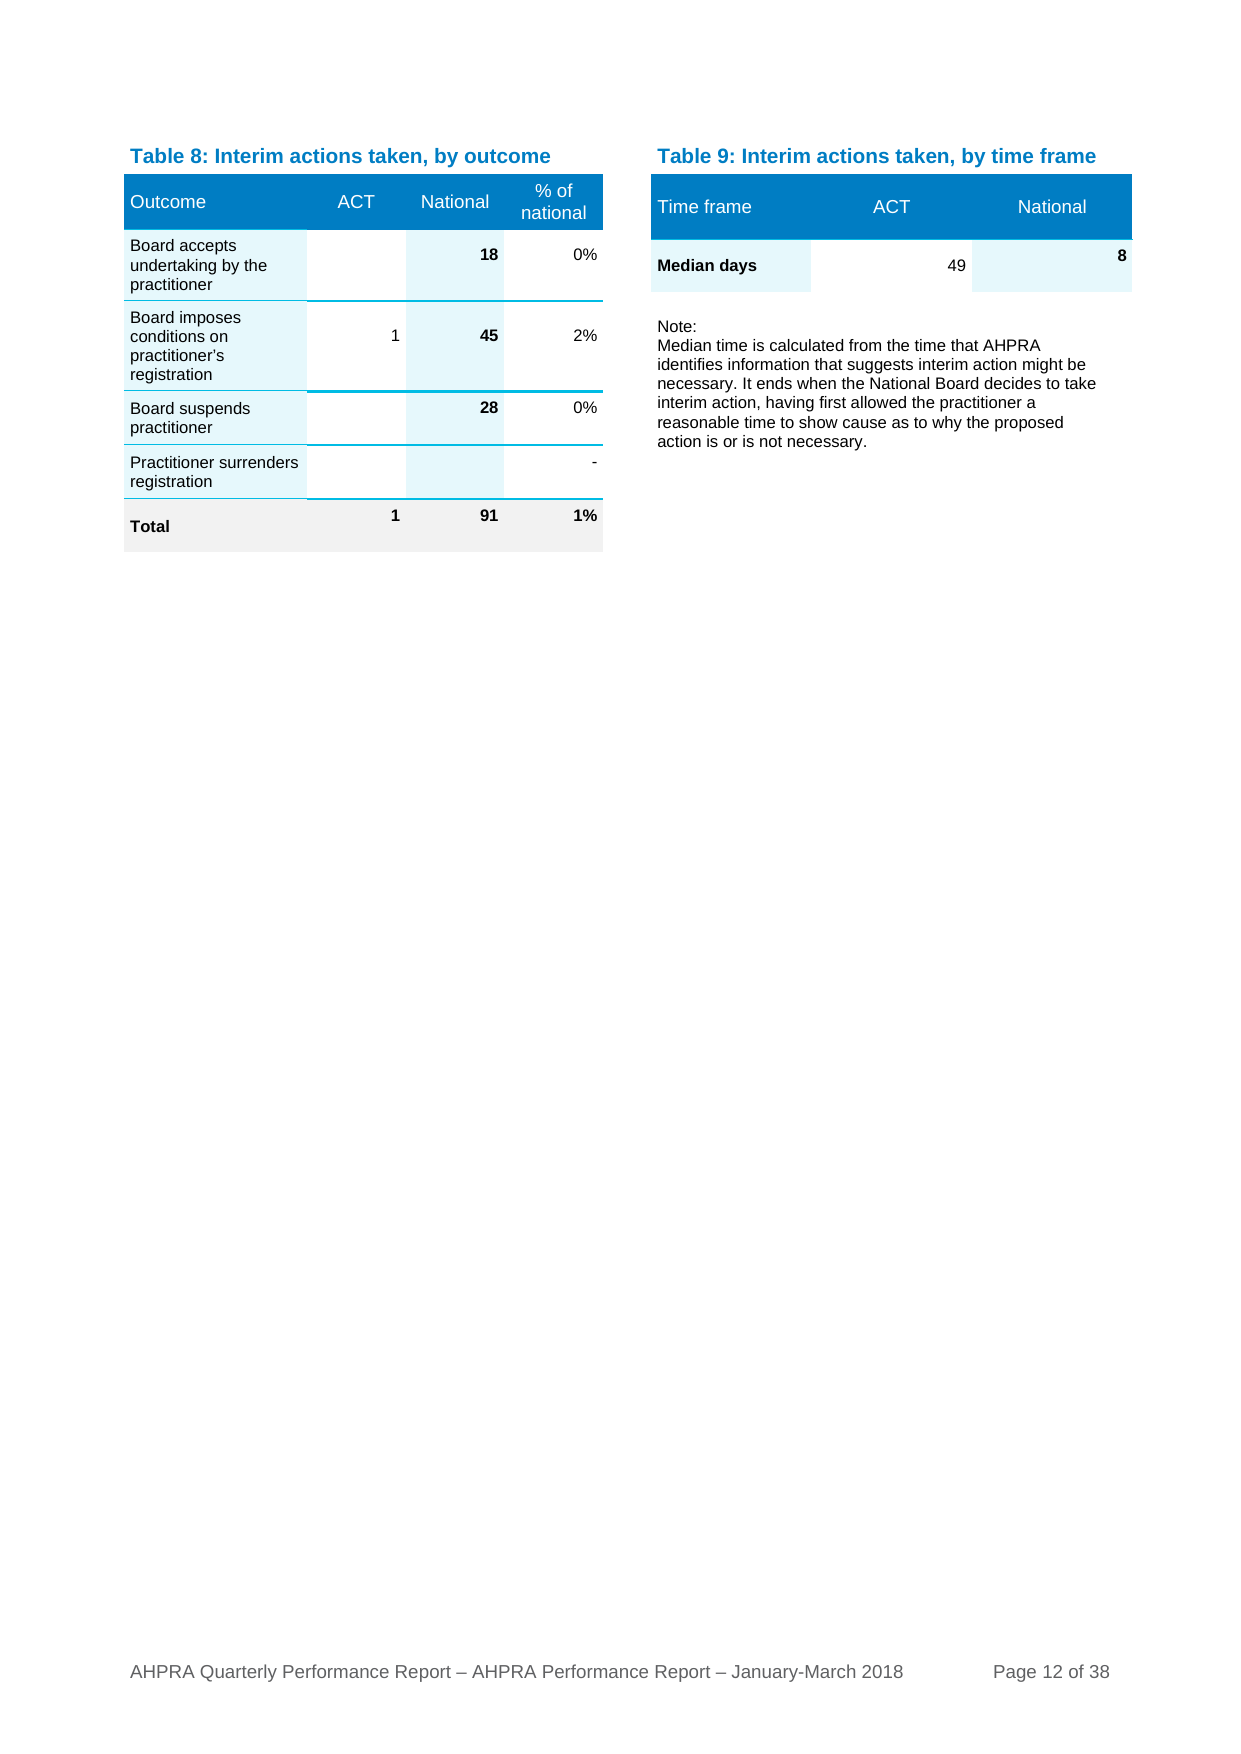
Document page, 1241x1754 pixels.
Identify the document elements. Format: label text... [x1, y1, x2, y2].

table_cell 0% [504, 393, 603, 444]
table_cell 2% [504, 302, 603, 390]
table_header Outcome [124, 174, 307, 229]
table_header Time frame [651, 174, 811, 239]
table_cell 49 [811, 240, 972, 292]
text Table 8: Interim actions taken, by outcome [130, 144, 583, 168]
table_cell Board imposes conditions on practitioner’s registration [124, 301, 307, 390]
table_cell Median days [651, 240, 811, 292]
table_cell 28 [406, 393, 504, 444]
table_cell Board accepts undertaking by the practitioner [124, 230, 307, 300]
table_cell 8 [972, 240, 1132, 292]
table_cell 0% [504, 230, 603, 300]
table_cell Practitioner surrenders registration [124, 445, 307, 498]
table_cell Board suspends practitioner [124, 391, 307, 444]
table_header National [972, 174, 1132, 239]
table_cell 1 [307, 500, 406, 552]
table_cell [406, 446, 504, 498]
table_cell 18 [406, 230, 504, 300]
table_cell [307, 393, 406, 444]
table_cell [307, 446, 406, 498]
table_cell [307, 230, 406, 300]
table_cell 1 [307, 302, 406, 390]
table_cell 91 [406, 500, 504, 552]
table_cell - [504, 446, 603, 498]
text Table 9: Interim actions taken, by time frame [657, 144, 1110, 168]
table_cell 1% [504, 500, 603, 552]
text Note: Median time is calculated from the time that AHPRA identifies information that suggests interim action might be necessary. It ends when the National Board decides to take interim action, having first allowed the practitioner a reasonable time to show cause as to why the proposed action is or is not necessary. [657, 317, 1110, 451]
table_cell Total [124, 499, 307, 552]
table_header ACT [307, 174, 406, 229]
table_header ACT [811, 174, 972, 239]
table_header % of national [504, 174, 603, 229]
table_header National [406, 174, 504, 229]
table_cell 45 [406, 302, 504, 390]
